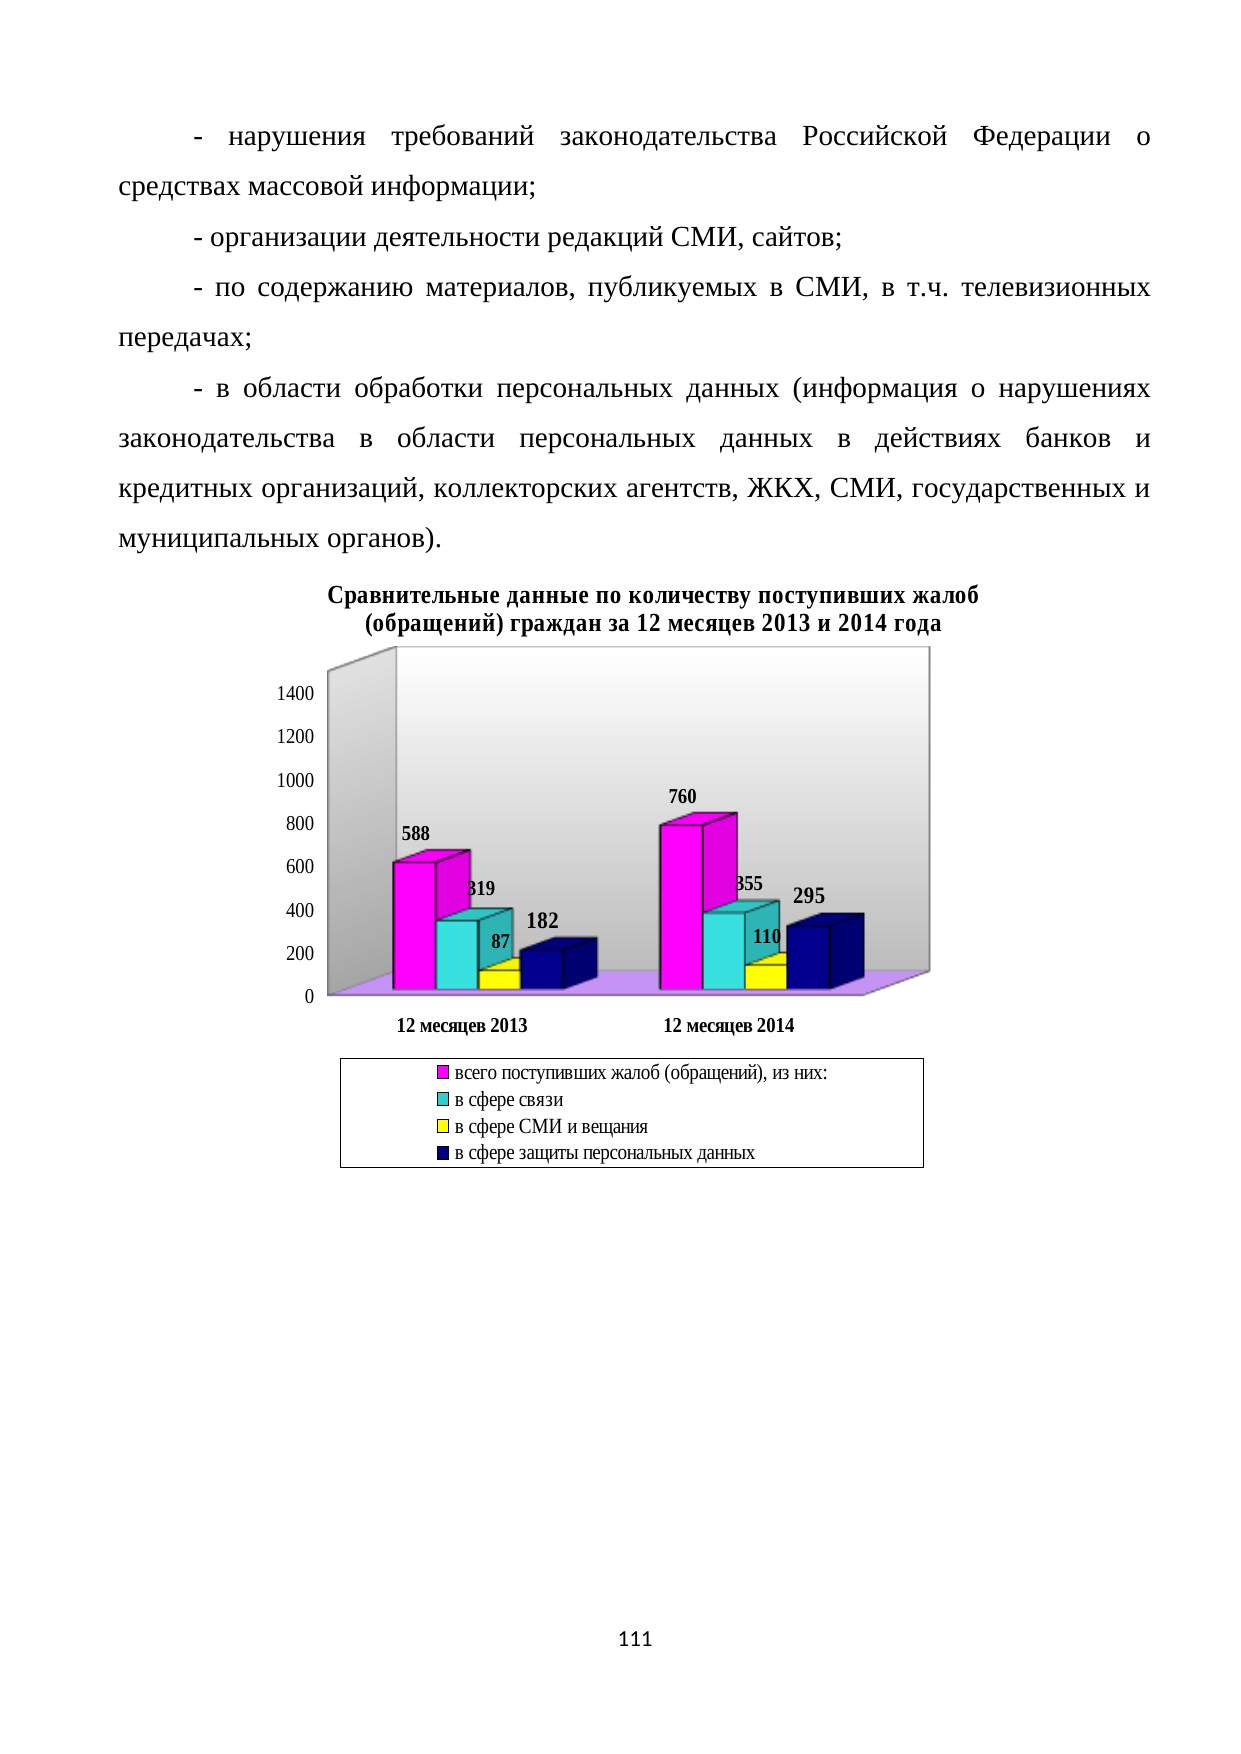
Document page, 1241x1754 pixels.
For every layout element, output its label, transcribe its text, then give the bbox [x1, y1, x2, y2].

text - в области обработки персональных данных (информация о нарушениях законодательства в области персональных данных в действиях банков и кредитных организаций, коллекторских агентств, ЖКХ, СМИ, государственных и муниципальных органов). [118, 370, 1152, 554]
text - организации деятельности редакций СМИ, сайтов; [118, 219, 1152, 252]
text - нарушения требований законодательства Российской Федерации о средствах массовой информации; [118, 118, 1152, 202]
text - по содержанию материалов, публикуемых в СМИ, в т.ч. телевизионных передачах; [118, 269, 1152, 353]
